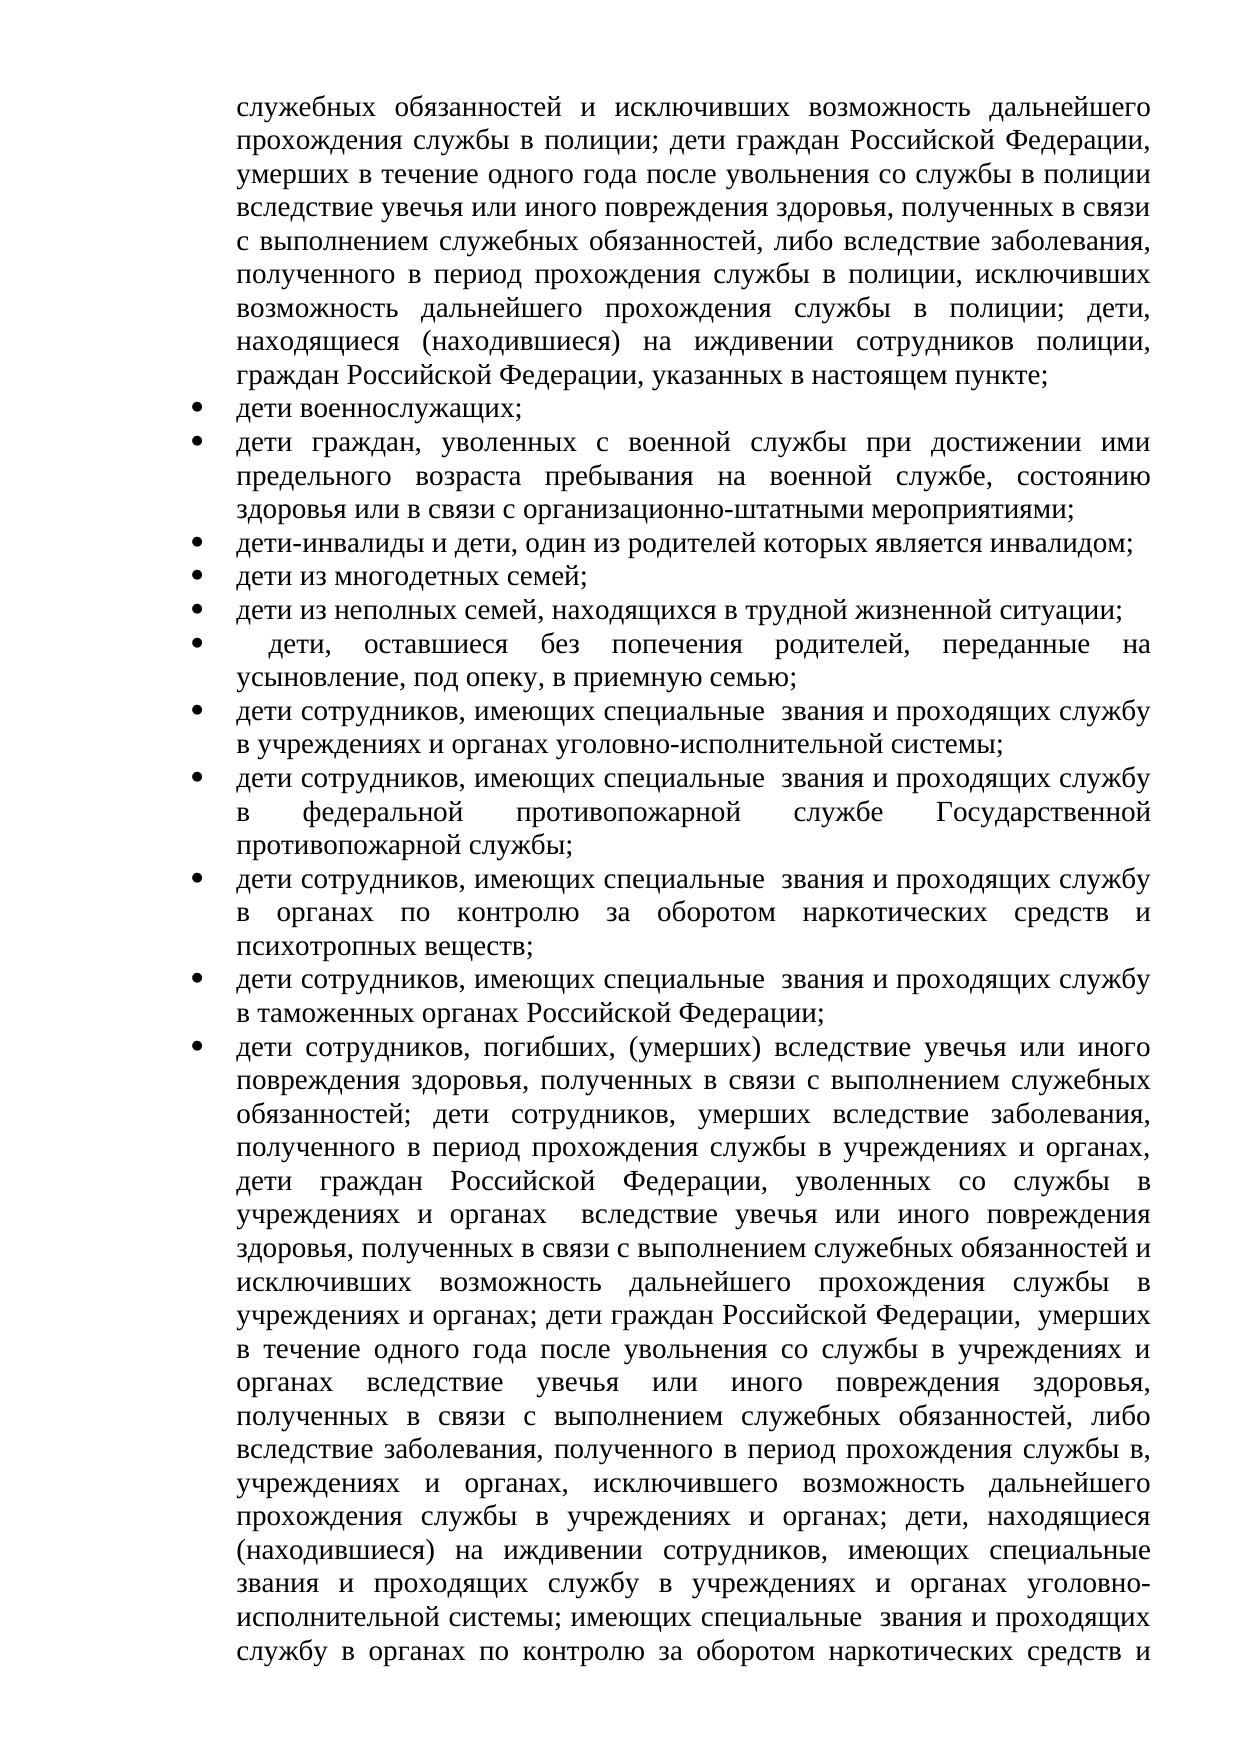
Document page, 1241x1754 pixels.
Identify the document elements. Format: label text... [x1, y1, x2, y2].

list дети граждан, уволенных с военной службы при достижении ими предельного возраста пребывания на военной службе, состоянию здоровья или в связи с организационно-штатными мероприятиями; [192, 424, 1152, 525]
list дети военнослужащих; [192, 391, 1152, 424]
list дети сотрудников, имеющих специальные звания и проходящих службу в таможенных органах Российской Федерации; [192, 962, 1152, 1029]
list дети сотрудников, имеющих специальные звания и проходящих службу в федеральной противопожарной службе Государственной противопожарной службы; [192, 760, 1152, 861]
list дети-инвалиды и дети, один из родителей которых является инвалидом; [192, 525, 1152, 558]
list дети из неполных семей, находящихся в трудной жизненной ситуации; [192, 592, 1152, 626]
list дети из многодетных семей; [192, 558, 1152, 592]
list дети сотрудников, имеющих специальные звания и проходящих службу в органах по контролю за оборотом наркотических средств и психотропных веществ; [192, 861, 1152, 962]
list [192, 89, 1152, 391]
list дети, оставшиеся без попечения родителей, переданные на усыновление, под опеку, в приемную семью; [192, 626, 1152, 693]
list дети сотрудников, имеющих специальные звания и проходящих службу в учреждениях и органах уголовно-исполнительной системы; [192, 693, 1152, 760]
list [192, 1029, 1152, 1666]
